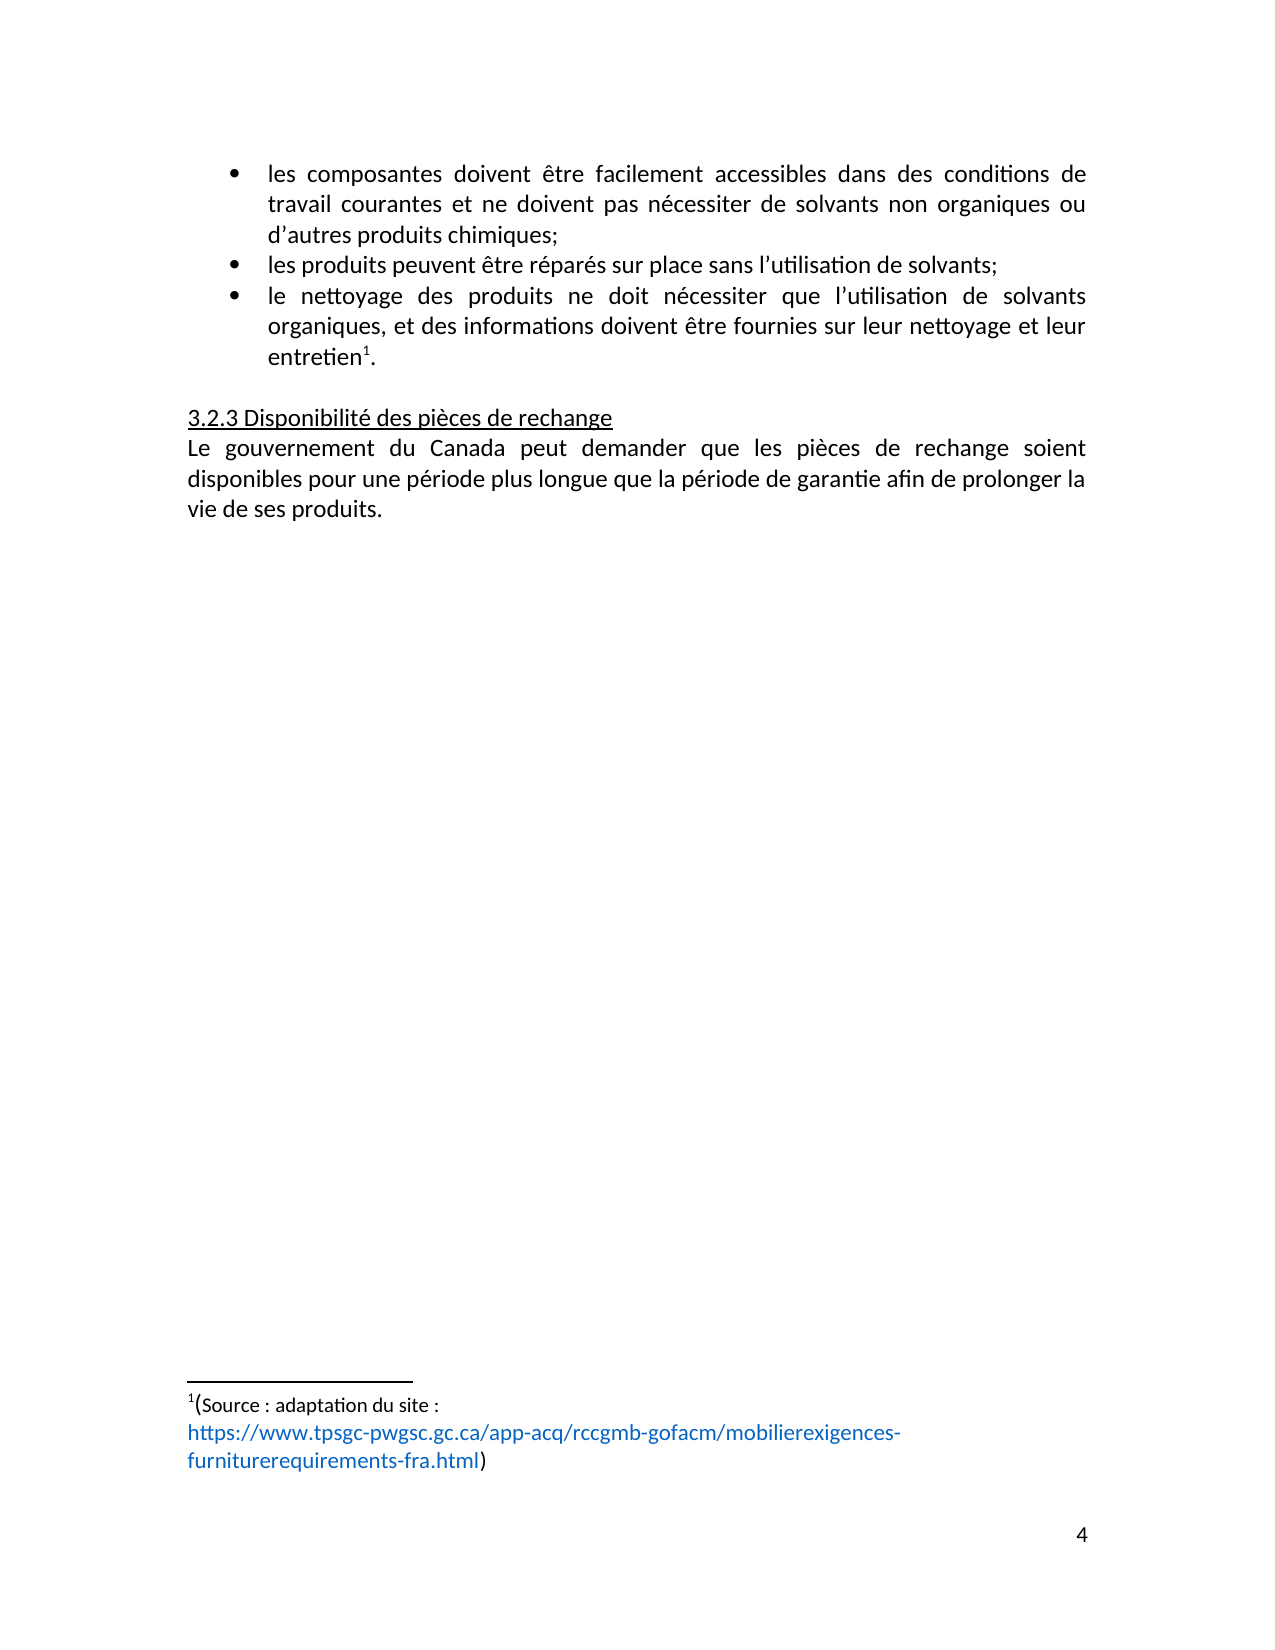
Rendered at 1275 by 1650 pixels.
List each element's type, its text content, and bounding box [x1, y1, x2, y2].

list les produits peuvent être réparés sur place sans l’utilisation de solvants; [230, 249, 1087, 280]
list le nettoyage des produits ne doit nécessiter que l’utilisation de solvants organiques, et des informations doivent être fournies sur leur nettoyage et leur entretien. [230, 280, 1087, 371]
list les composantes doivent être facilement accessibles dans des conditions de travail courantes et ne doivent pas nécessiter de solvants non organiques ou d’autres produits chimiques; [230, 158, 1087, 249]
text Le gouvernement du Canada peut demander que les pièces de rechange soient disponibles pour une période plus longue que la période de garantie afin de prolonger la vie de ses produits. [187, 432, 1087, 524]
text 3.2.3 Disponibilité des pièces de rechange [187, 402, 1087, 432]
